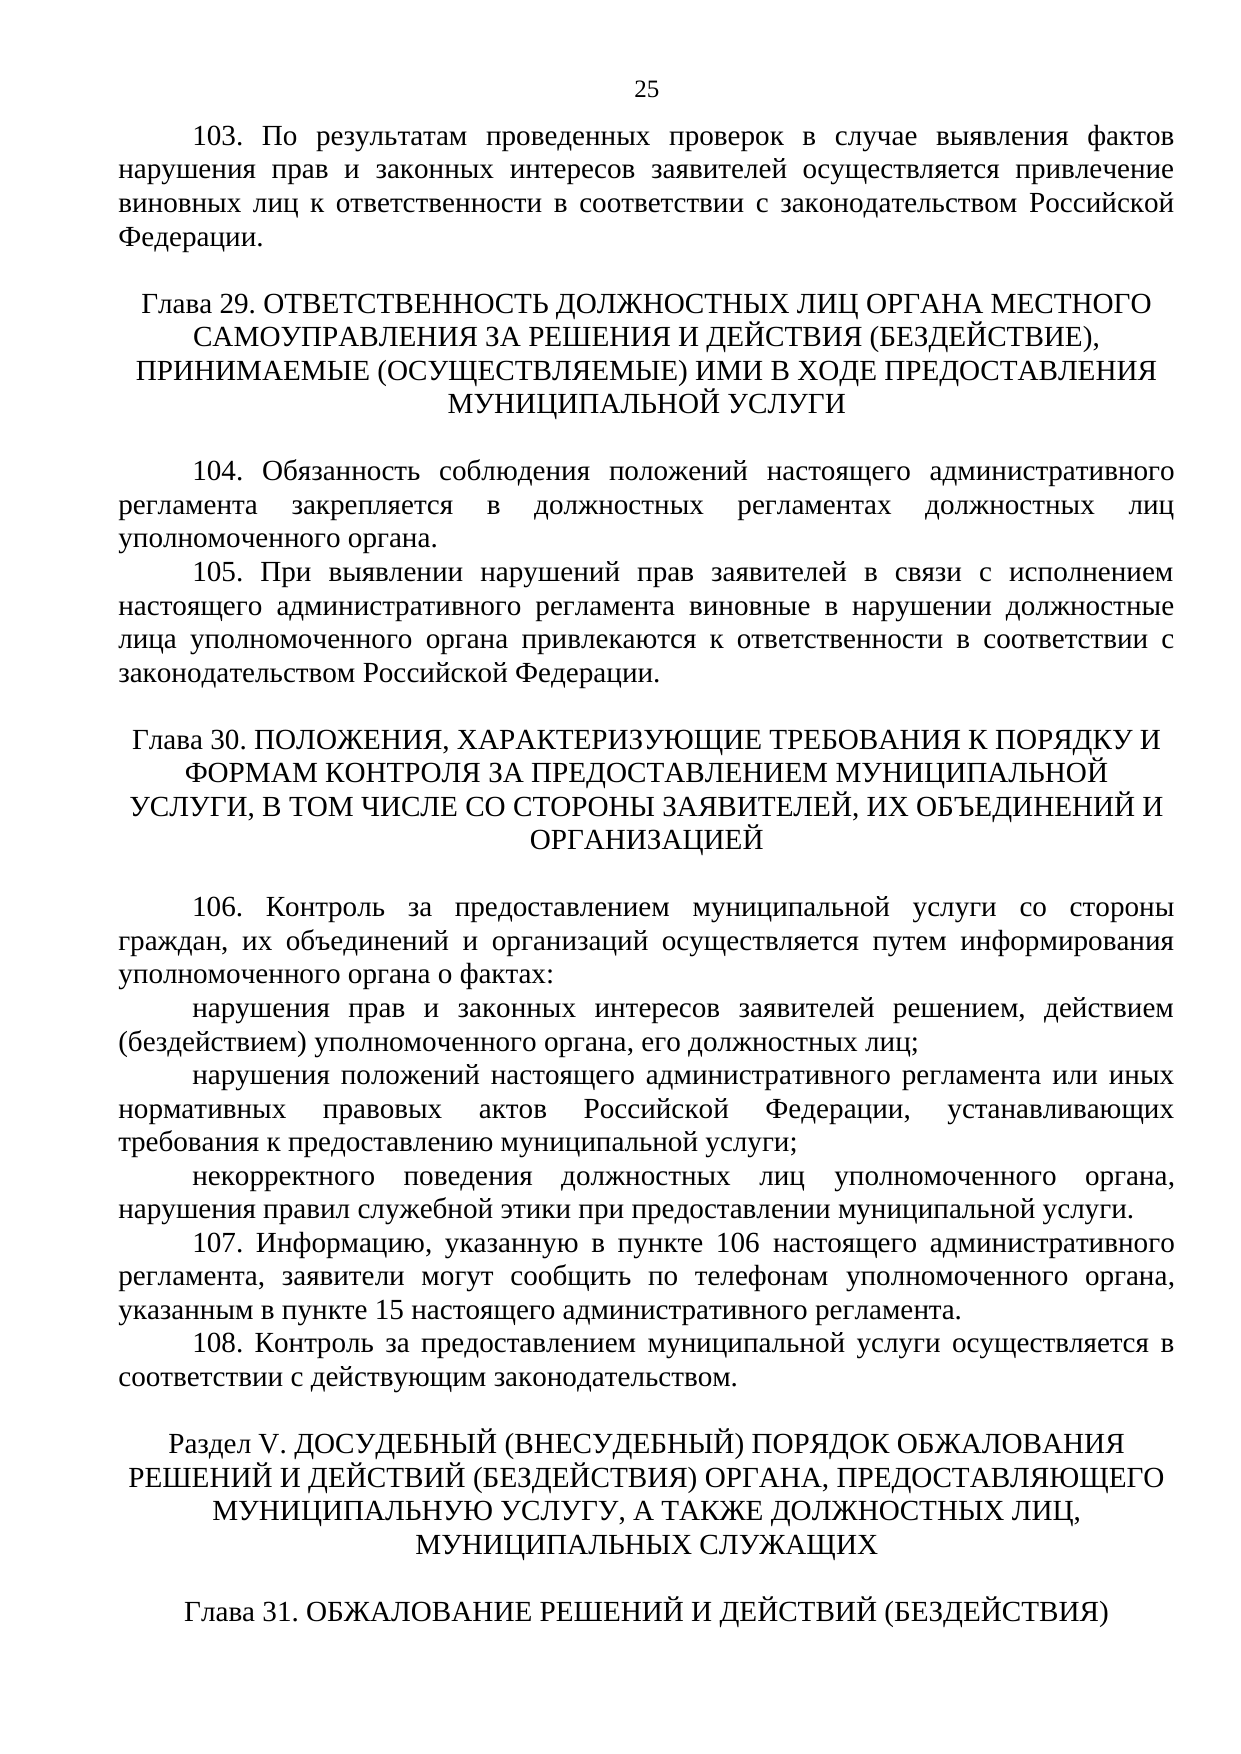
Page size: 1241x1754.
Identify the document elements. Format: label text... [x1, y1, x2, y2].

text Глава 30. ПОЛОЖЕНИЯ, ХАРАКТЕРИЗУЮЩИЕ ТРЕБОВАНИЯ К ПОРЯДКУ И ФОРМАМ КОНТРОЛЯ ЗА ПРЕДОСТАВЛЕНИЕМ МУНИЦИПАЛЬНОЙ УСЛУГИ, В ТОМ ЧИСЛЕ СО СТОРОНЫ ЗАЯВИТЕЛЕЙ, ИХ ОБЪЕДИНЕНИЙ И ОРГАНИЗАЦИЕЙ [118, 722, 1175, 856]
text некорректного поведения должностных лиц уполномоченного органа, нарушения правил служебной этики при предоставлении муниципальной услуги. [118, 1158, 1175, 1225]
text 106. Контроль за предоставлением муниципальной услуги со стороны граждан, их объединений и организаций осуществляется путем информирования уполномоченного органа о фактах: [118, 889, 1175, 990]
text 103. По результатам проведенных проверок в случае выявления фактов нарушения прав и законных интересов заявителей осуществляется привлечение виновных лиц к ответственности в соответствии с законодательством Российской Федерации. [118, 118, 1175, 252]
text 104. Обязанность соблюдения положений настоящего административного регламента закрепляется в должностных регламентах должностных лиц уполномоченного органа. [118, 453, 1175, 554]
text 105. При выявлении нарушений прав заявителей в связи с исполнением настоящего административного регламента виновные в нарушении должностные лица уполномоченного органа привлекаются к ответственности в соответствии с законодательством Российской Федерации. [118, 554, 1175, 688]
text нарушения положений настоящего административного регламента или иных нормативных правовых актов Российской Федерации, устанавливающих требования к предоставлению муниципальной услуги; [118, 1057, 1175, 1158]
text нарушения прав и законных интересов заявителей решением, действием (бездействием) уполномоченного органа, его должностных лиц; [118, 990, 1175, 1057]
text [118, 1594, 1175, 1627]
text Раздел V. ДОСУДЕБНЫЙ (ВНЕСУДЕБНЫЙ) ПОРЯДОК ОБЖАЛОВАНИЯ РЕШЕНИЙ И ДЕЙСТВИЙ (БЕЗДЕЙСТВИЯ) ОРГАНА, ПРЕДОСТАВЛЯЮЩЕГО МУНИЦИПАЛЬНУЮ УСЛУГУ, А ТАКЖЕ ДОЛЖНОСТНЫХ ЛИЦ, МУНИЦИПАЛЬНЫХ СЛУЖАЩИХ [118, 1426, 1175, 1560]
text 108. Контроль за предоставлением муниципальной услуги осуществляется в соответствии с действующим законодательством. [118, 1326, 1175, 1393]
text Глава 29. ОТВЕТСТВЕННОСТЬ ДОЛЖНОСТНЫХ ЛИЦ ОРГАНА МЕСТНОГО САМОУПРАВЛЕНИЯ ЗА РЕШЕНИЯ И ДЕЙСТВИЯ (БЕЗДЕЙСТВИЕ), ПРИНИМАЕМЫЕ (ОСУЩЕСТВЛЯЕМЫЕ) ИМИ В ХОДЕ ПРЕДОСТАВЛЕНИЯ МУНИЦИПАЛЬНОЙ УСЛУГИ [118, 286, 1175, 420]
text 107. Информацию, указанную в пункте 106 настоящего административного регламента, заявители могут сообщить по телефонам уполномоченного органа, указанным в пункте 15 настоящего административного регламента. [118, 1225, 1175, 1326]
